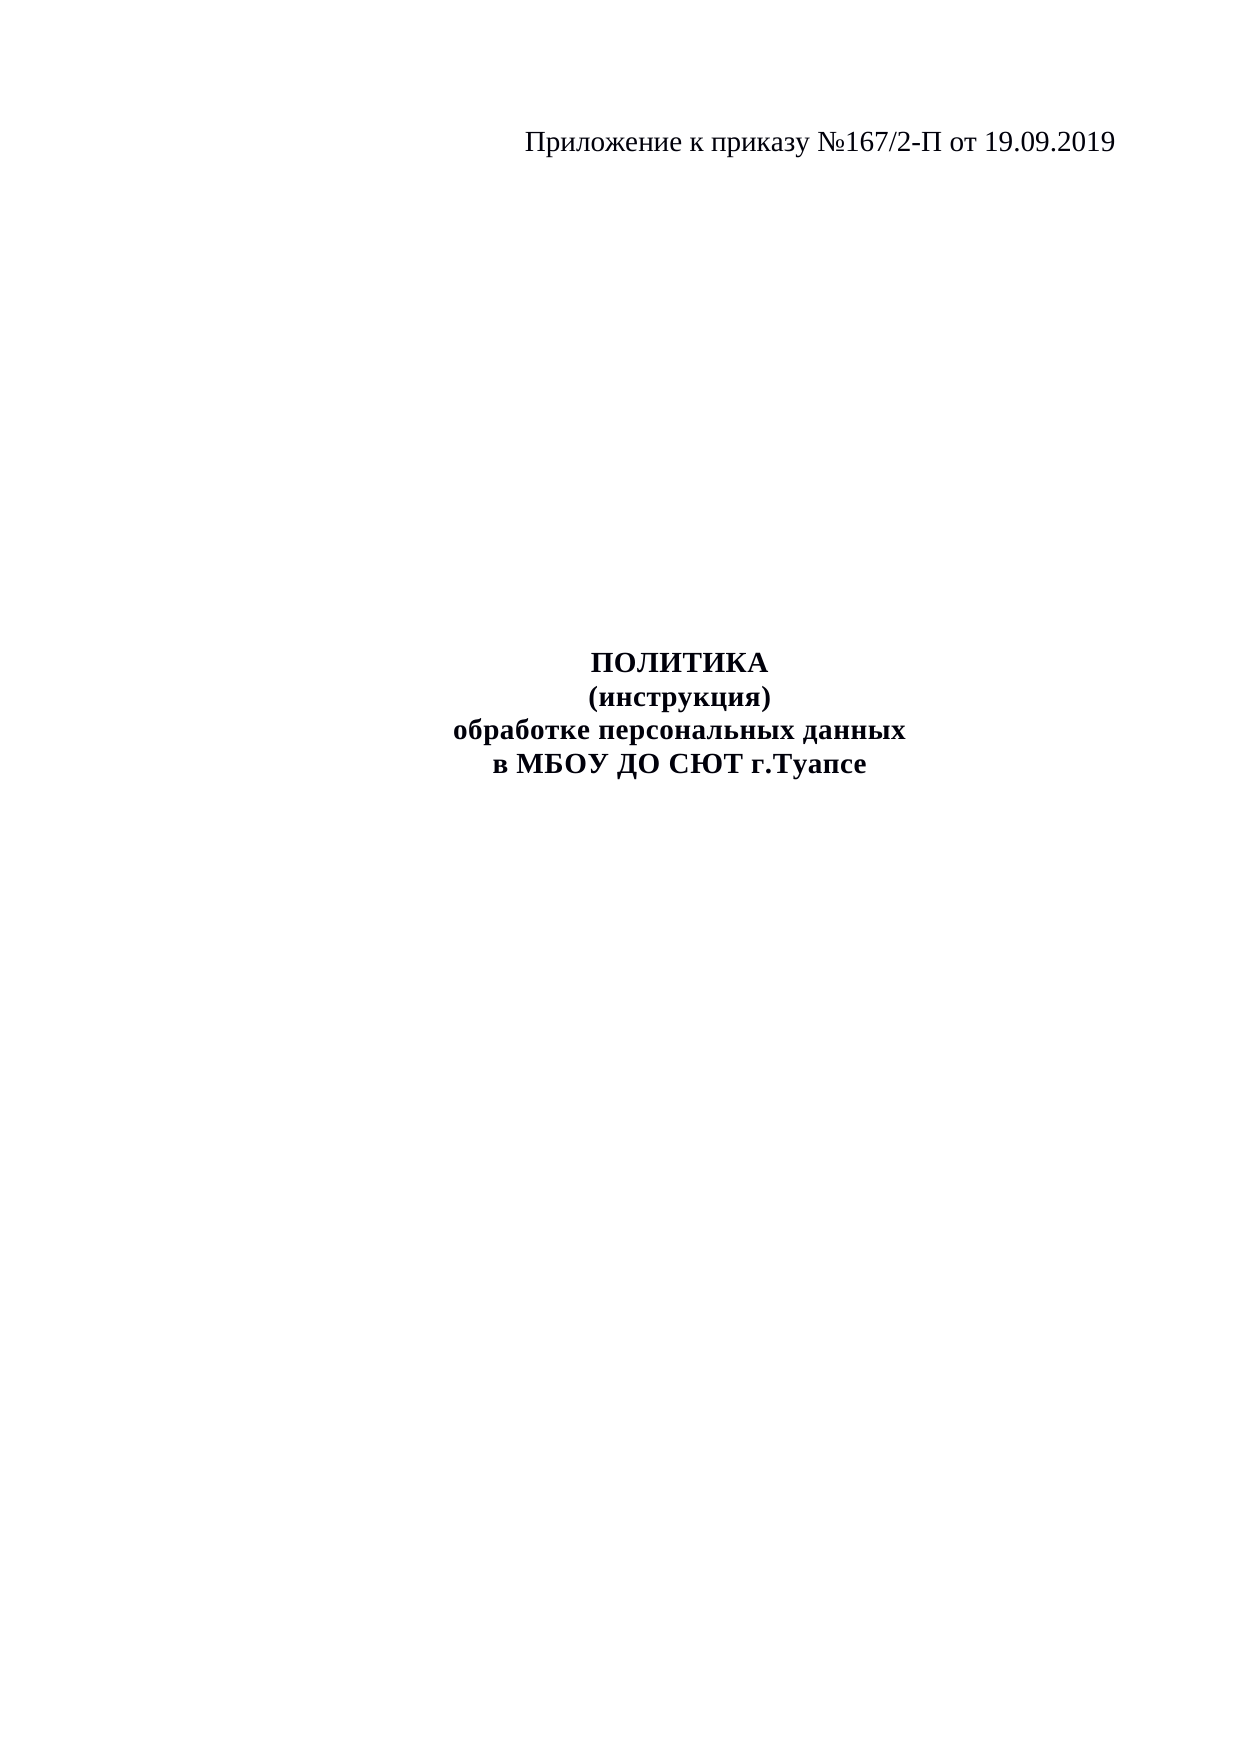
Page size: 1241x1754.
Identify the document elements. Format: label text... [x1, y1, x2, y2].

table_header Приложение к приказу №167/2-П от 19.09.2019 [519, 118, 1181, 176]
title обработке персональных данных [177, 712, 1182, 746]
title в МБОУ ДО СЮТ г.Туапсе [177, 746, 1182, 779]
title (инструкция) [177, 679, 1182, 712]
title ПОЛИТИКА [177, 645, 1182, 679]
